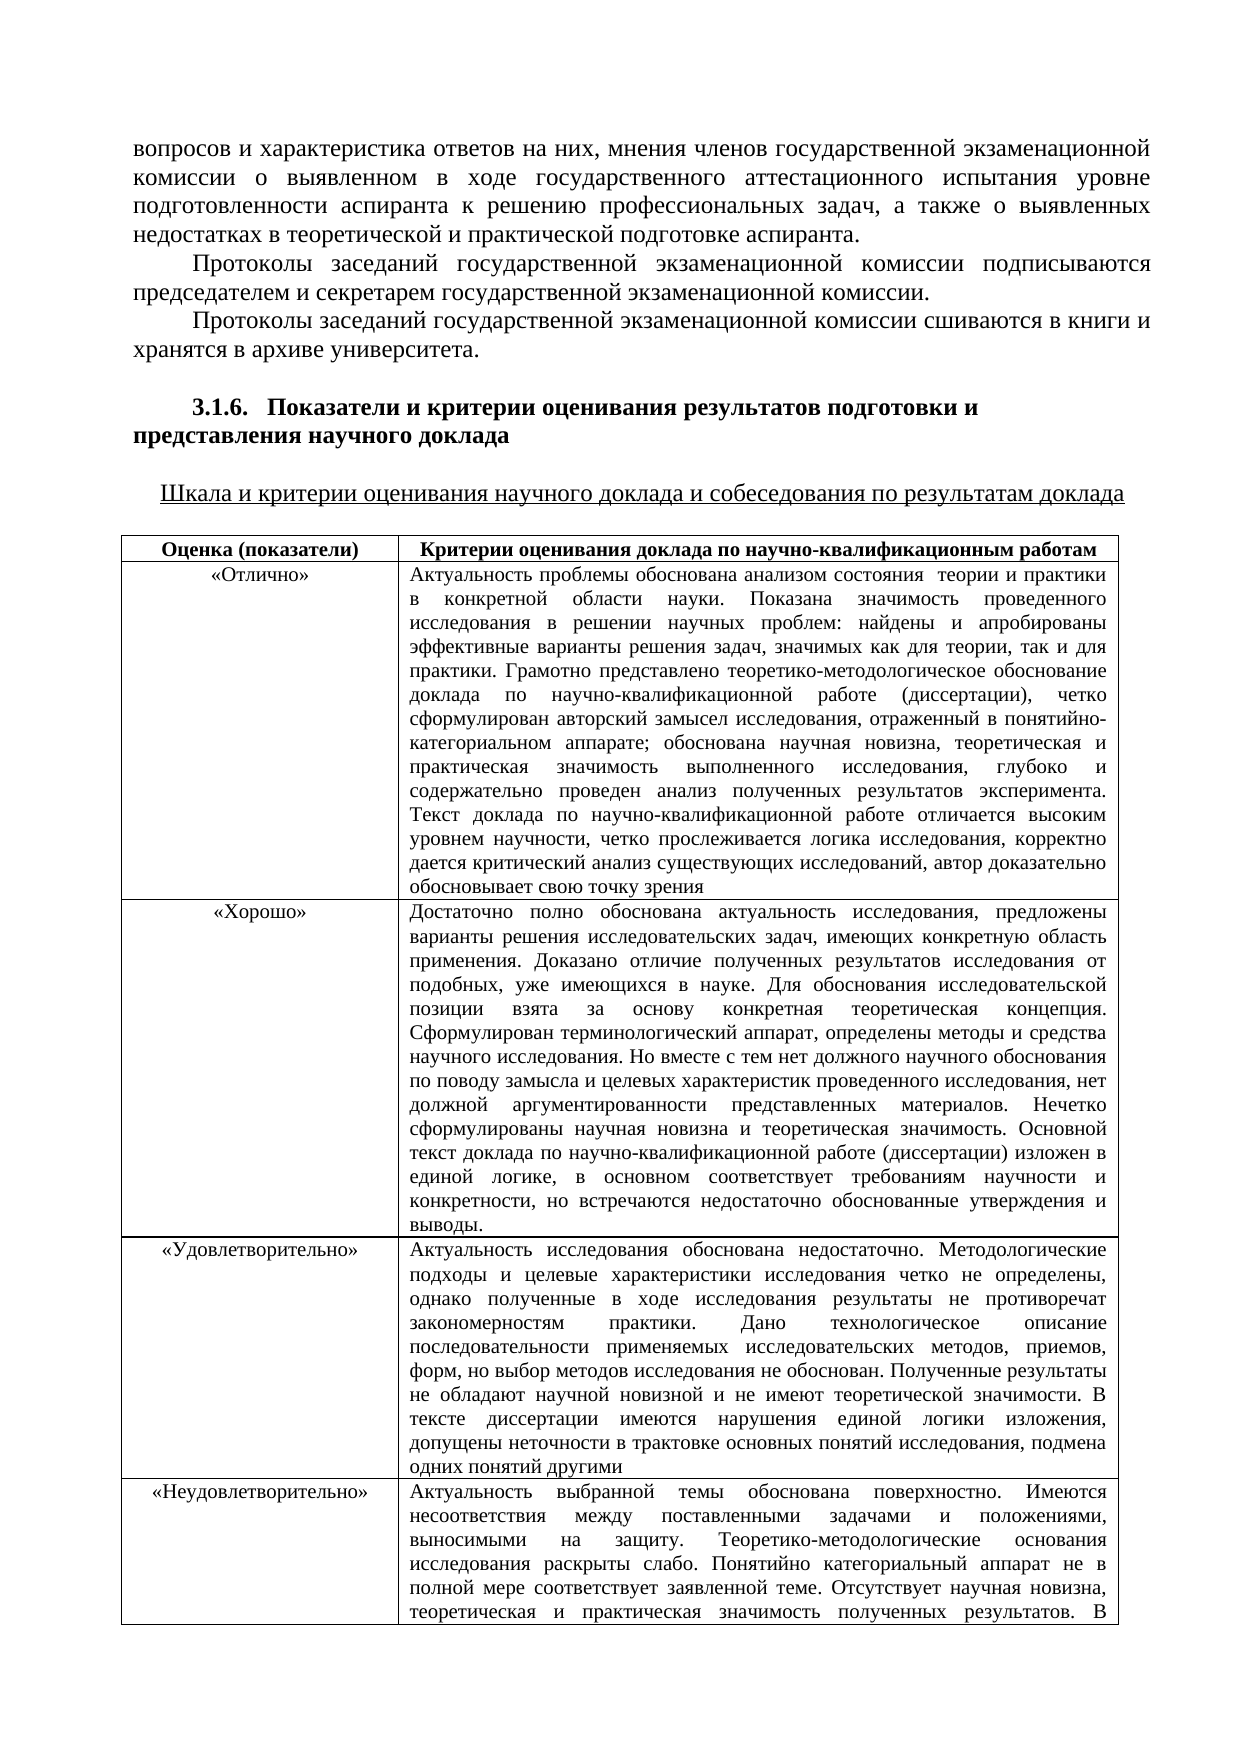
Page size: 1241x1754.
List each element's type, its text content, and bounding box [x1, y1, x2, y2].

table_cell «Отлично» [122, 562, 398, 898]
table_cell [399, 1479, 1118, 1623]
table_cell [122, 1479, 398, 1623]
text Протоколы заседаний государственной экзаменационной комиссии подписываются председателем и секретарем государственной экзаменационной комиссии. [133, 248, 1152, 305]
table_cell «Удовлетворительно» [122, 1238, 398, 1478]
text Протоколы заседаний государственной экзаменационной комиссии сшиваются в книги и хранятся в архиве университета. [133, 305, 1152, 363]
table_cell Достаточно полно обоснована актуальность исследования, предложены варианты решения исследовательских задач, имеющих конкретную область применения. Доказано отличие полученных результатов исследования от подобных, уже имеющихся в науке. Для обоснования исследовательской позиции взята за основу конкретная теоретическая концепция. Сформулирован терминологический аппарат, определены методы и средства научного исследования. Но вместе с тем нет должного научного обоснования по поводу замысла и целевых характеристик проведенного исследования, нет должной аргументированности представленных материалов. Нечетко сформулированы научная новизна и теоретическая значимость. Основной текст доклада по научно-квалификационной работе (диссертации) изложен в единой логике, в основном соответствует требованиям научности и конкретности, но встречаются недостаточно обоснованные утверждения и выводы. [399, 900, 1118, 1236]
list Показатели и критерии оценивания результатов подготовки и [192, 392, 1152, 420]
text Шкала и критерии оценивания научного доклада и собеседования по результатам доклада [133, 478, 1152, 507]
table_cell Актуальность проблемы обоснована анализом состояния теории и практики в конкретной области науки. Показана значимость проведенного исследования в решении научных проблем: найдены и апробированы эффективные варианты решения задач, значимых как для теории, так и для практики. Грамотно представлено теоретико-методологическое обоснование доклада по научно-квалификационной работе (диссертации), четко сформулирован авторский замысел исследования, отраженный в понятийно-категориальном аппарате; обоснована научная новизна, теоретическая и практическая значимость выполненного исследования, глубоко и содержательно проведен анализ полученных результатов эксперимента. Текст доклада по научно-квалификационной работе отличается высоким уровнем научности, четко прослеживается логика исследования, корректно дается критический анализ существующих исследований, автор доказательно обосновывает свою точку зрения [399, 562, 1118, 898]
table_header Оценка (показатели) [122, 536, 398, 561]
table_cell Актуальность исследования обоснована недостаточно. Методологические подходы и целевые характеристики исследования четко не определены, однако полученные в ходе исследования результаты не противоречат закономерностям практики. Дано технологическое описание последовательности применяемых исследовательских методов, приемов, форм, но выбор методов исследования не обоснован. Полученные результаты не обладают научной новизной и не имеют теоретической значимости. В тексте диссертации имеются нарушения единой логики изложения, допущены неточности в трактовке основных понятий исследования, подмена одних понятий другими [399, 1238, 1118, 1478]
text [133, 133, 1152, 248]
table_cell «Хорошо» [122, 900, 398, 1236]
table_header Критерии оценивания доклада по научно-квалификационным работам [399, 536, 1118, 561]
text представления научного доклада [133, 420, 1152, 449]
